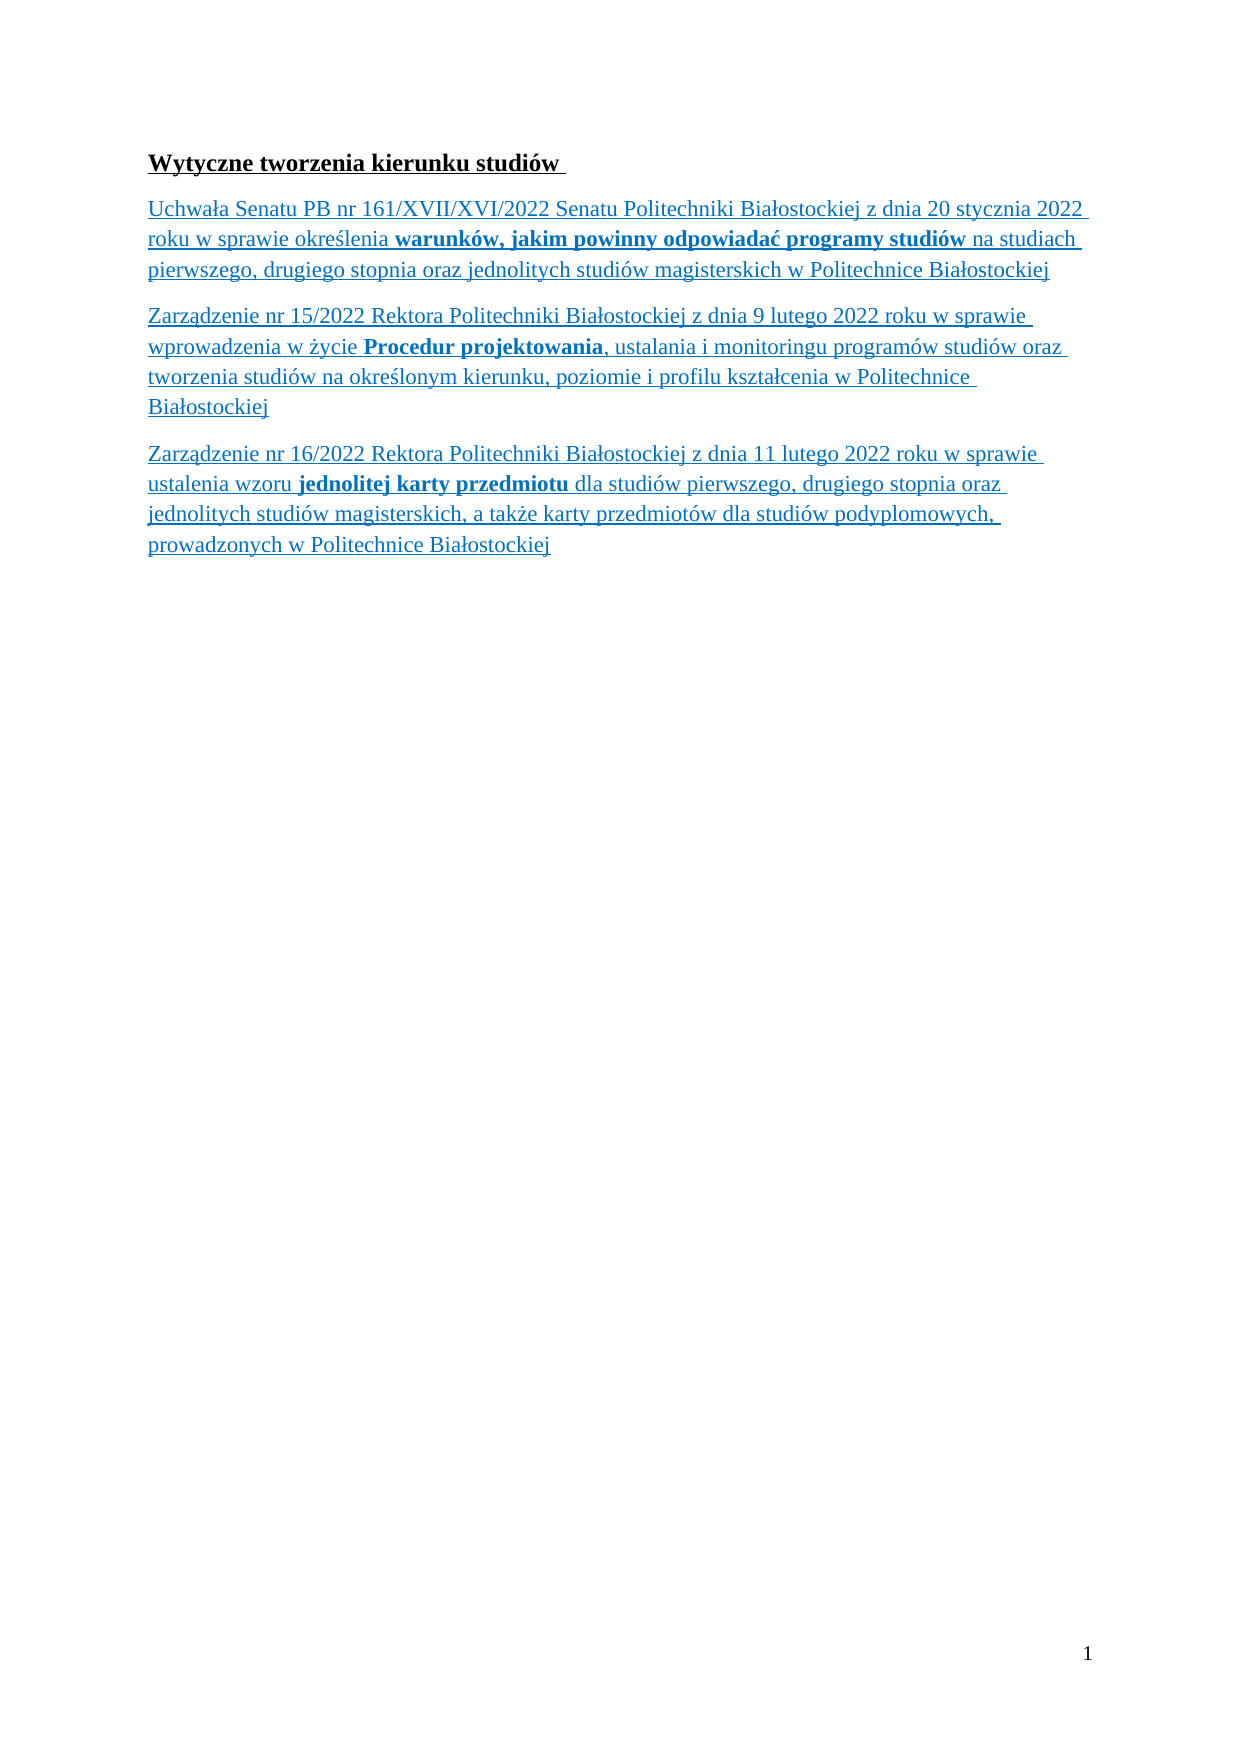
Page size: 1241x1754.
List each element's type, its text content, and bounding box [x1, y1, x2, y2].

text Uchwała Senatu PB nr 161/XVII/XVI/2022 Senatu Politechniki Białostockiej z dnia 20 stycznia 2022 roku w sprawie określenia warunków, jakim powinny odpowiadać programy studiów na studiach pierwszego, drugiego stopnia oraz jednolitych studiów magisterskich w Politechnice Białostockiej [148, 195, 1093, 282]
text Wytyczne tworzenia kierunku studiów [148, 148, 1093, 176]
text Zarządzenie nr 15/2022 Rektora Politechniki Białostockiej z dnia 9 lutego 2022 roku w sprawie wprowadzenia w życie Procedur projektowania, ustalania i monitoringu programów studiów oraz tworzenia studiów na określonym kierunku, poziomie i profilu kształcenia w Politechnice Białostockiej [148, 303, 1093, 419]
text Zarządzenie nr 16/2022 Rektora Politechniki Białostockiej z dnia 11 lutego 2022 roku w sprawie ustalenia wzoru jednolitej karty przedmiotu dla studiów pierwszego, drugiego stopnia oraz jednolitych studiów magisterskich, a także karty przedmiotów dla studiów podyplomowych, prowadzonych w Politechnice Białostockiej [148, 440, 1093, 557]
